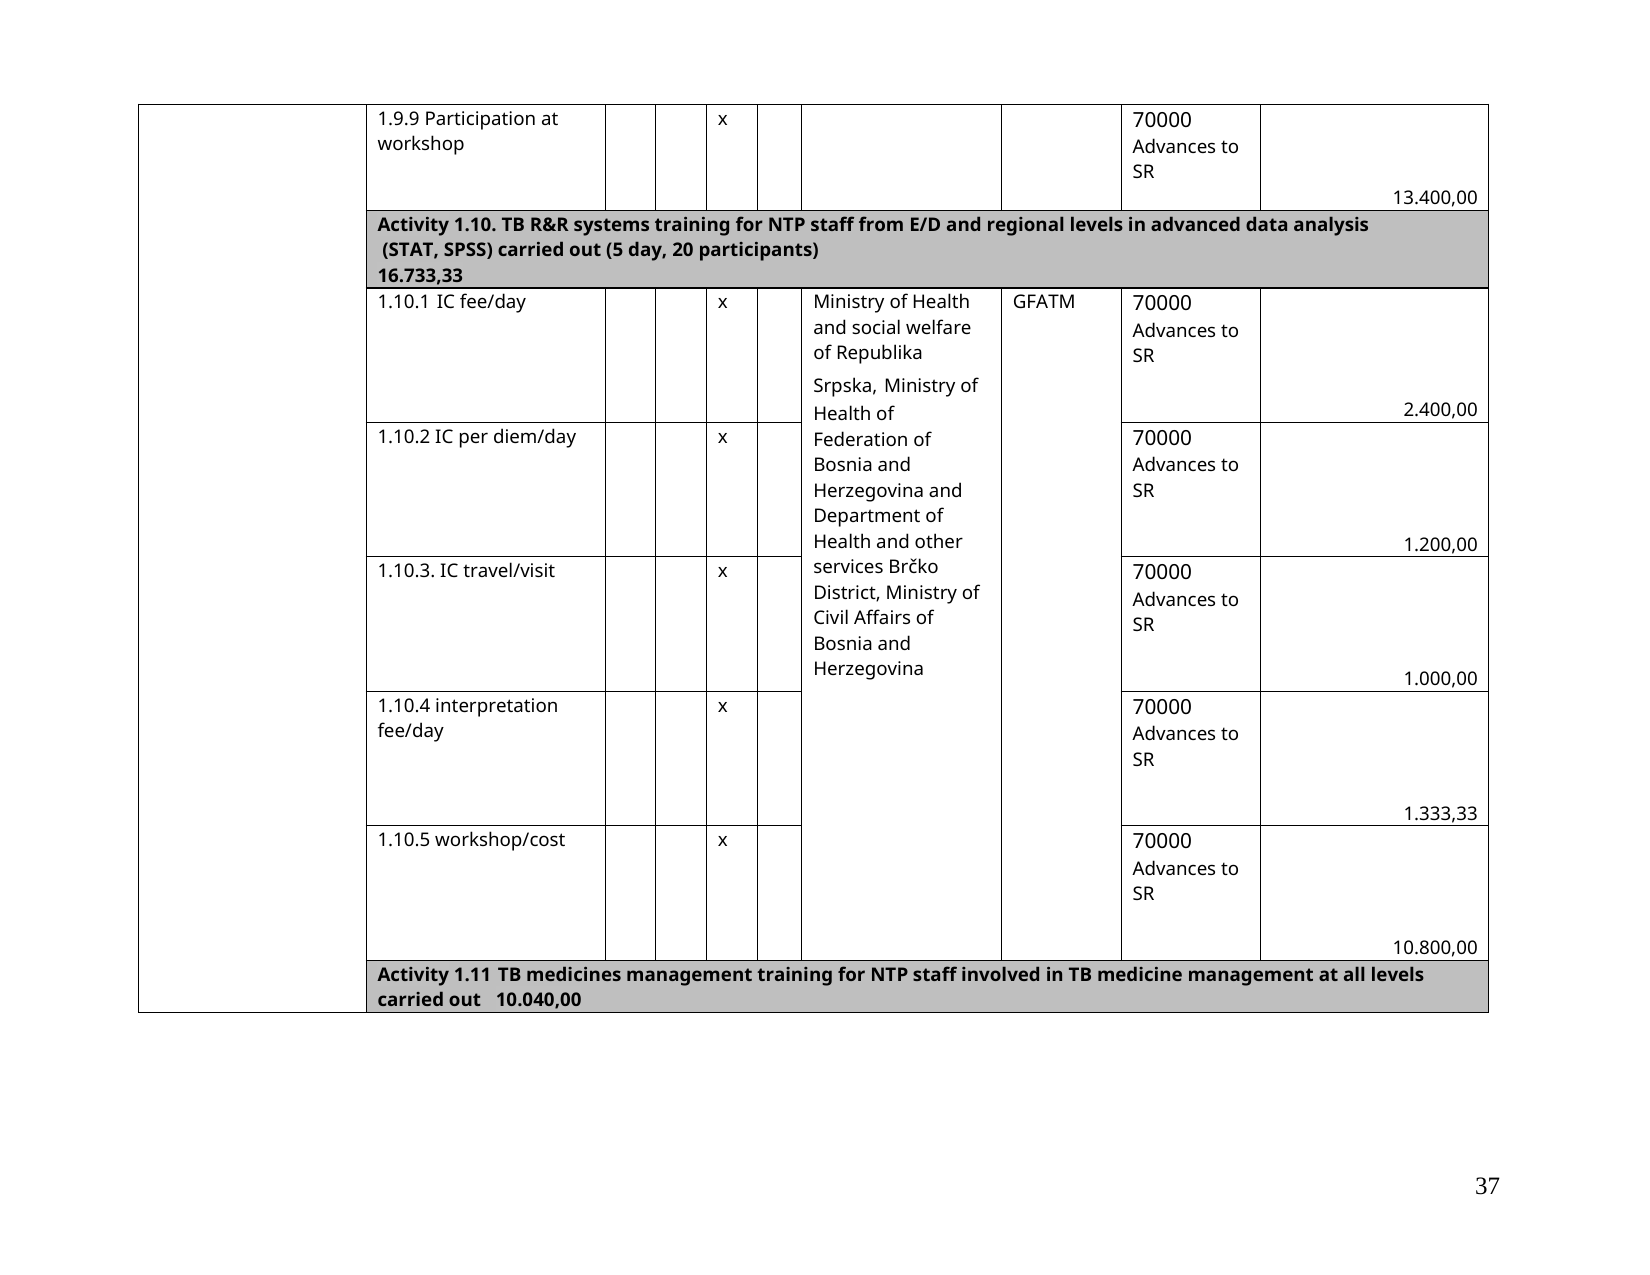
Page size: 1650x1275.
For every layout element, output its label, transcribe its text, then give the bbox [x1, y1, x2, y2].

table_cell 1.10.4 interpretation fee/day [367, 692, 605, 825]
table_cell 70000 Advances to SR [1122, 289, 1260, 422]
table_cell 1.200,00 [1261, 423, 1488, 556]
table_cell [656, 105, 706, 210]
table_cell 1.10.3. IC travel/visit [367, 557, 605, 691]
table_cell 1.333,33 [1261, 692, 1488, 825]
table_cell [758, 557, 801, 691]
table_cell 1.10.1 IC fee/day [367, 289, 605, 422]
table_cell [758, 289, 801, 422]
table_cell [606, 692, 655, 825]
table_cell x [707, 826, 757, 960]
table_cell [606, 105, 655, 210]
table_cell [656, 423, 706, 556]
table_cell [656, 826, 706, 960]
table_cell x [707, 423, 757, 556]
table_cell 70000 Advances to SR [1122, 826, 1260, 960]
table_cell [656, 289, 706, 422]
table_cell [758, 423, 801, 556]
table_cell 1.10.5 workshop/cost [367, 826, 605, 960]
table_cell 1.9.9 Participation at workshop [367, 105, 605, 210]
table_cell GFATM [1002, 289, 1121, 960]
table_cell 70000 Advances to SR [1122, 557, 1260, 691]
table_cell 70000 Advances to SR [1122, 692, 1260, 825]
table_cell 2.400,00 [1261, 289, 1488, 422]
table_cell 10.800,00 [1261, 826, 1488, 960]
table_cell [758, 826, 801, 960]
table_cell [758, 105, 801, 210]
table_cell [758, 692, 801, 825]
table_cell 13.400,00 [1261, 105, 1488, 210]
table_cell x [707, 105, 757, 210]
table_cell 1.10.2 IC per diem/day [367, 423, 605, 556]
table_cell Activity 1.11 TB medicines management training for NTP staff involved in TB medicine management at all levels carried out 10.040,00 [367, 961, 1488, 1012]
table_cell 1.000,00 [1261, 557, 1488, 691]
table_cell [1122, 105, 1260, 210]
table_cell x [707, 557, 757, 691]
table_cell x [707, 289, 757, 422]
table_cell [656, 557, 706, 691]
table_cell 70000 Advances to SR [1122, 423, 1260, 556]
table_cell [606, 557, 655, 691]
table_cell [606, 289, 655, 422]
table_cell [656, 692, 706, 825]
table_cell [606, 826, 655, 960]
table_cell Activity 1.10. TB R&R systems training for NTP staff from E/D and regional levels in advanced data analysis (STAT, SPSS) carried out (5 day, 20 participants) 16.733,33 [367, 211, 1488, 287]
table_cell x [707, 692, 757, 825]
table_cell [606, 423, 655, 556]
